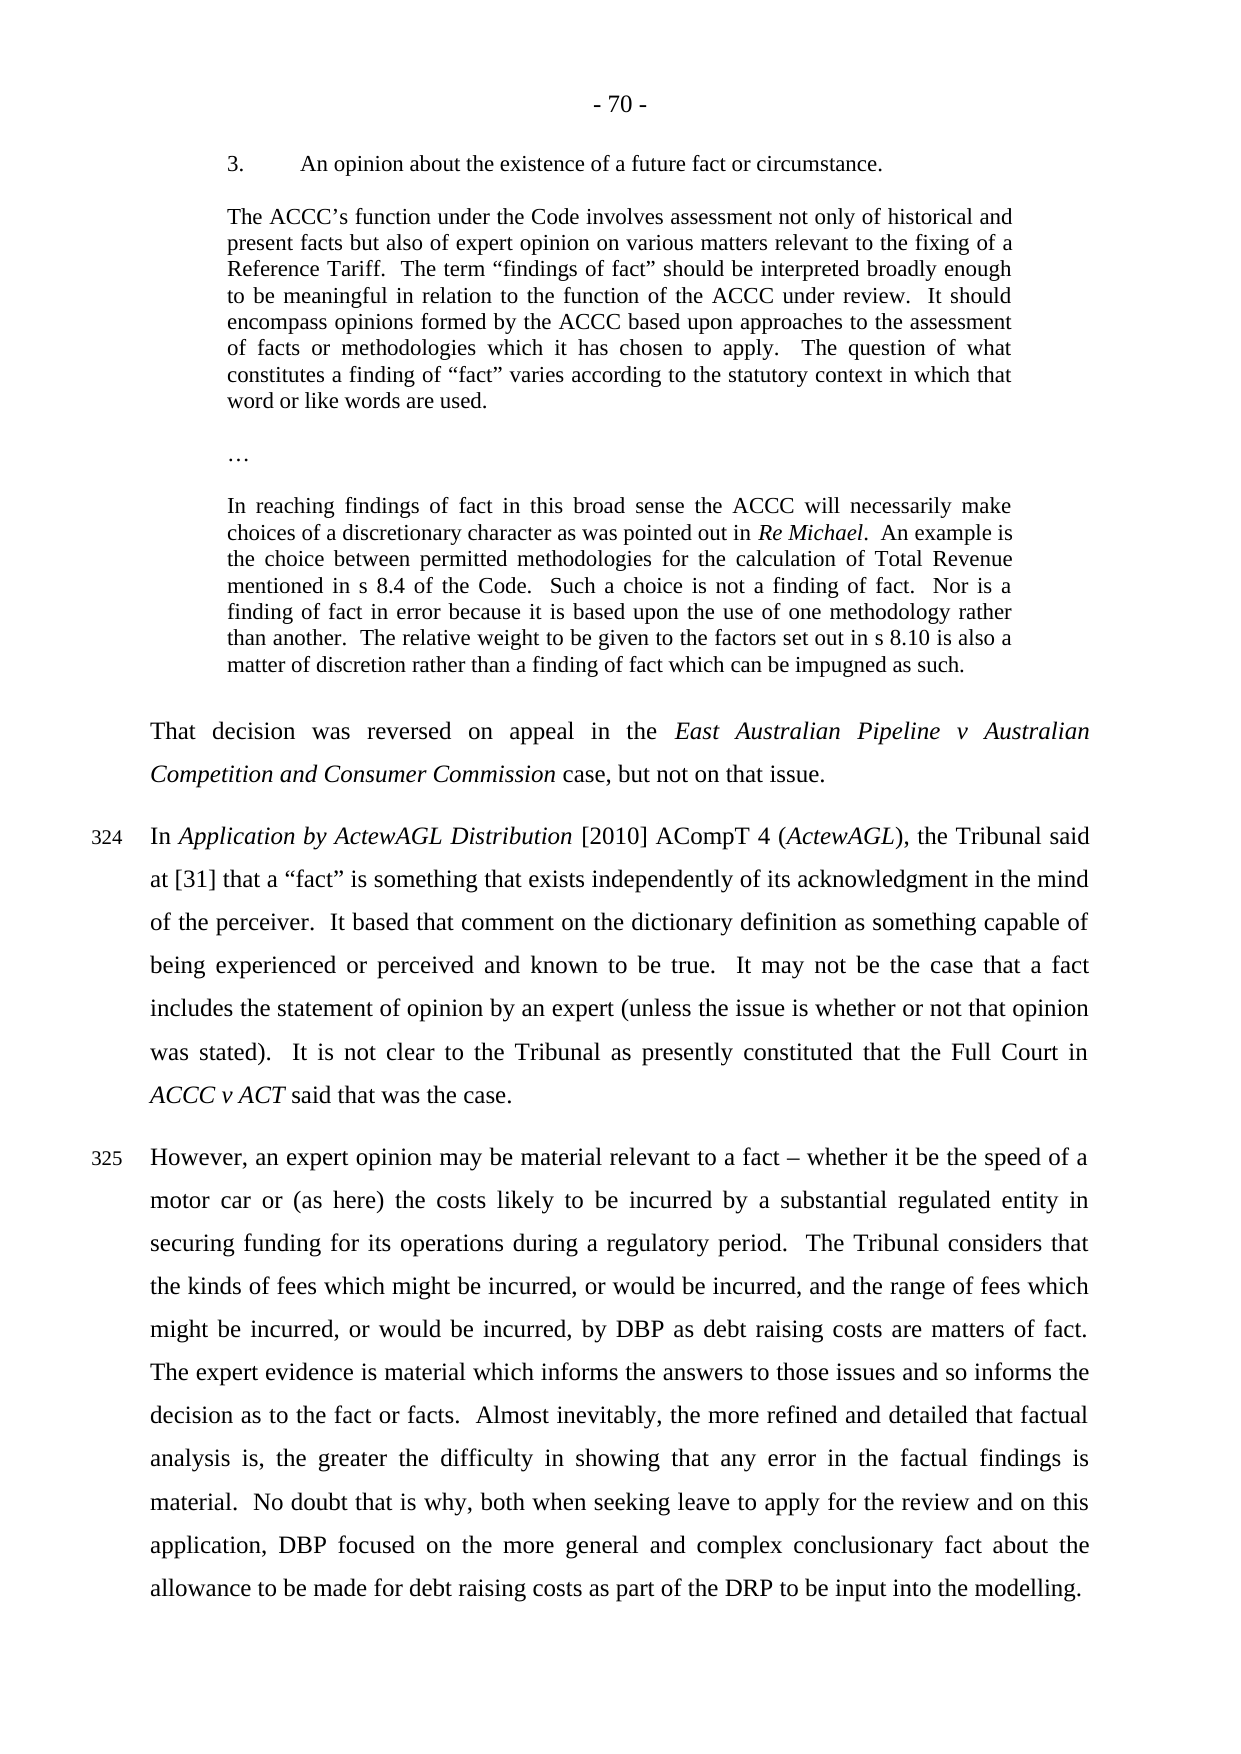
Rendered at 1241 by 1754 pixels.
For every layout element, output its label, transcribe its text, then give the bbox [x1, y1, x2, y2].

text In reaching findings of fact in this broad sense the ACCC will necessarily make choices of a discretionary character as was pointed out in Re Michael. An example is the choice between permitted methodologies for the calculation of Total Revenue mentioned in s 8.4 of the Code. Such a choice is not a finding of fact. Nor is a finding of fact in error because it is based upon the use of one methodology rather than another. The relative weight to be given to the factors set out in s 8.10 is also a matter of discretion rather than a finding of fact which can be impugned as such. [227, 493, 1013, 677]
text However, an expert opinion may be material relevant to a fact – whether it be the speed of a motor car or (as here) the costs likely to be incurred by a substantial regulated entity in securing funding for its operations during a regulatory period. The Tribunal considers that the kinds of fees which might be incurred, or would be incurred, and the range of fees which might be incurred, or would be incurred, by DBP as debt raising costs are matters of fact. The expert evidence is material which informs the answers to those issues and so informs the decision as to the fact or facts. Almost inevitably, the more refined and detailed that factual analysis is, the greater the difficulty in showing that any error in the factual findings is material. No doubt that is why, both when seeking leave to apply for the review and on this application, DBP focused on the more general and complex conclusionary fact about the allowance to be made for debt raising costs as part of the DRP to be input into the modelling. [91, 1142, 1090, 1602]
text In Application by ActewAGL Distribution [2010] ACompT 4 (ActewAGL), the Tribunal said at [31] that a “fact” is something that exists independently of its acknowledgment in the mind of the perceiver. It based that comment on the dictionary definition as something capable of being experienced or perceived and known to be true. It may not be the case that a fact includes the statement of opinion by an expert (unless the issue is whether or not that opinion was stated). It is not clear to the Tribunal as presently constituted that the Full Court in ACCC v ACT said that was the case. [91, 821, 1090, 1108]
text … [227, 440, 1013, 466]
text That decision was reversed on appeal in the East Australian Pipeline v Australian Competition and Consumer Commission case, but not on that issue. [150, 716, 1090, 788]
text 3. An opinion about the existence of a future fact or circumstance. [227, 150, 1013, 176]
text The ACCC’s function under the Code involves assessment not only of historical and present facts but also of expert opinion on various matters relevant to the fixing of a Reference Tariff. The term “findings of fact” should be interpreted broadly enough to be meaningful in relation to the function of the ACCC under review. It should encompass opinions formed by the ACCC based upon approaches to the assessment of facts or methodologies which it has chosen to apply. The question of what constitutes a finding of “fact” varies according to the statutory context in which that word or like words are used. [227, 203, 1013, 413]
